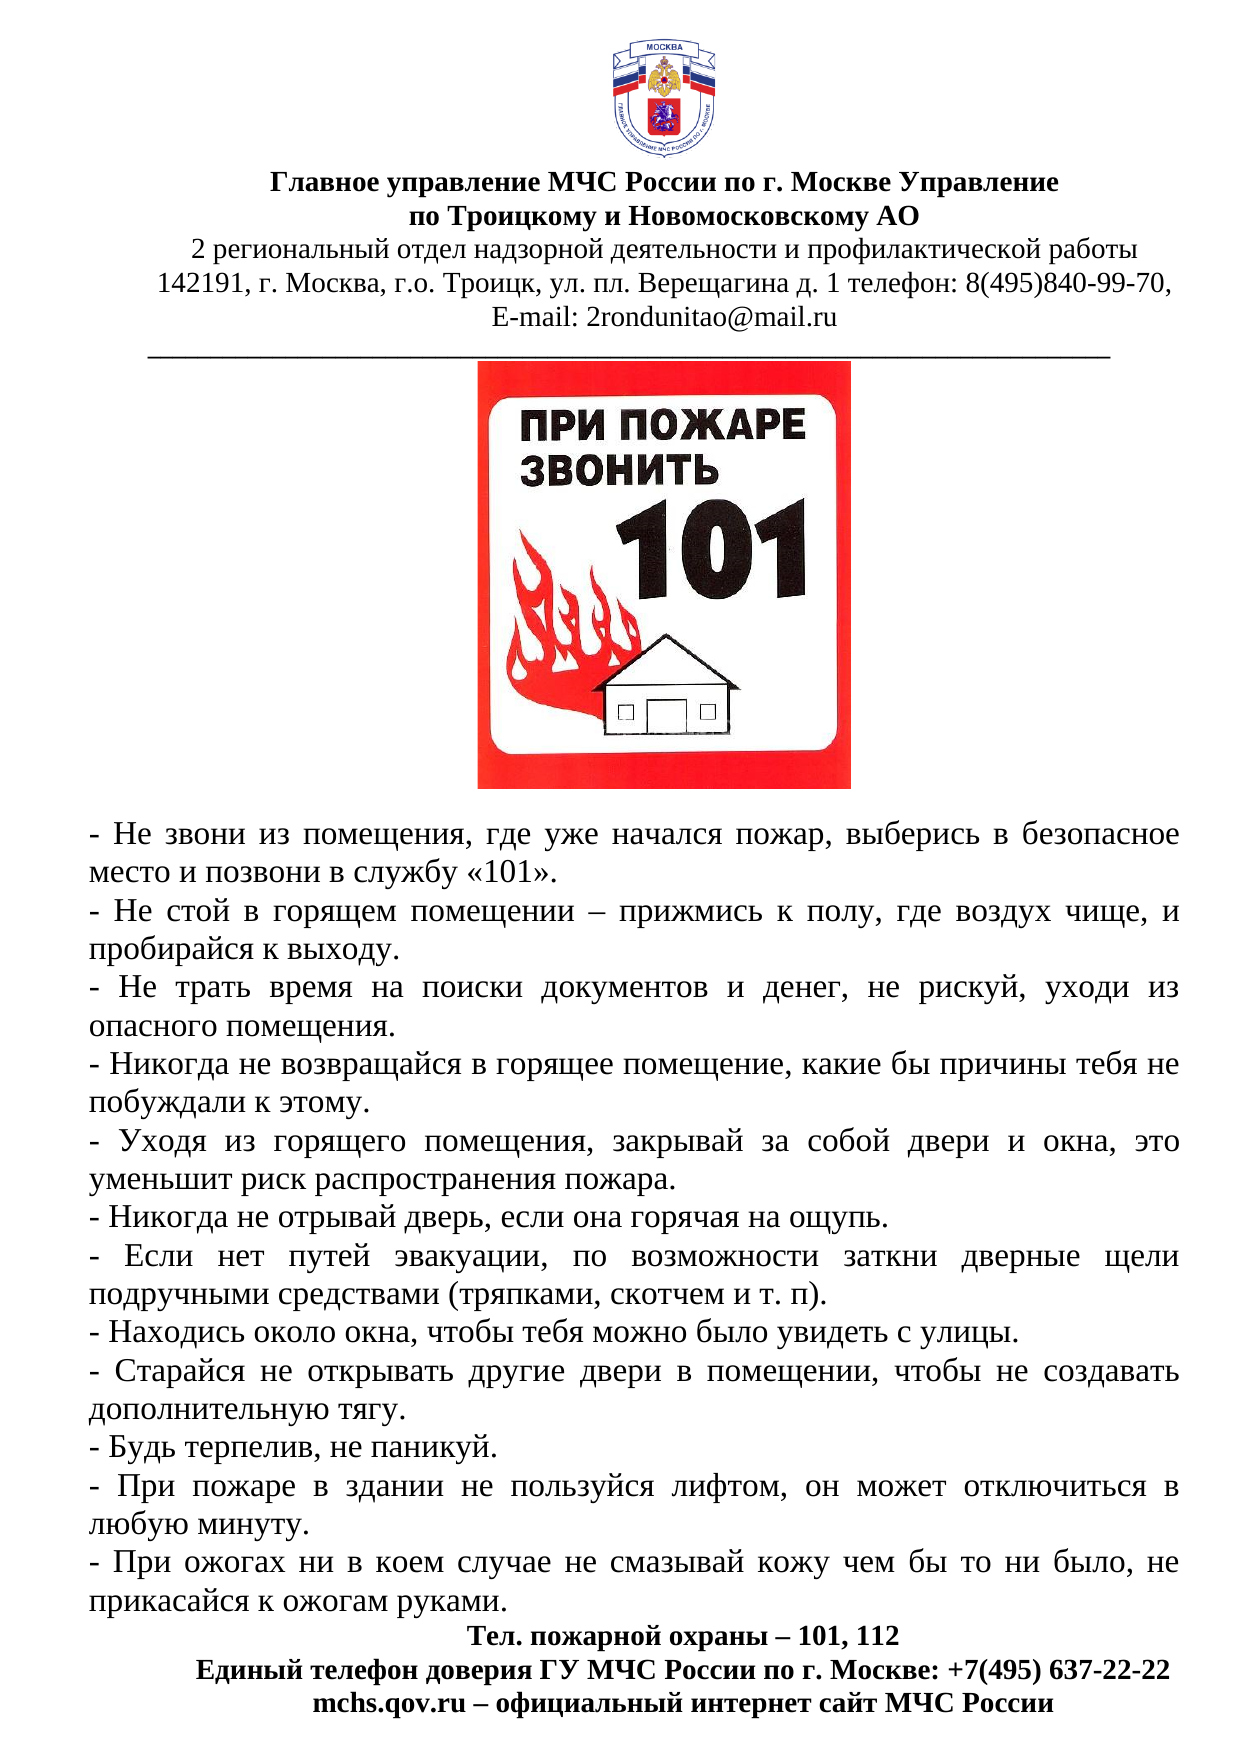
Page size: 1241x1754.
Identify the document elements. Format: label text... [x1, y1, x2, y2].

text - Не трать время на поиски документов и денег, не рискуй, уходи из опасного помещения. [89, 967, 1181, 1043]
text - Находись около окна, чтобы тебя можно было увидеть с улицы. [89, 1312, 1181, 1350]
text 142191, г. Москва, г.о. Троицк, ул. пл. Верещагина д. 1 телефон: 8(495)840-99-70, [148, 265, 1181, 299]
text Тел. пожарной охраны – 101, 112 [185, 1618, 1181, 1652]
text - Если нет путей эвакуации, по возможности заткни дверные щели подручными средствами (тряпками, скотчем и т. п). [89, 1235, 1181, 1312]
text - Не стой в горящем помещении – прижмись к полу, где воздух чище, и пробирайся к выходу. [89, 890, 1181, 967]
text - Никогда не возвращайся в горящее помещение, какие бы причины тебя не побуждали к этому. [89, 1043, 1181, 1120]
text _____________________________________________________________________________ [148, 332, 1181, 361]
text - Старайся не открывать другие двери в помещении, чтобы не создавать дополнительную тягу. [89, 1350, 1181, 1427]
text - Не звони из помещения, где уже начался пожар, выберись в безопасное место и позвони в службу «101». [89, 813, 1181, 890]
picture [612, 38, 716, 160]
text - При пожаре в здании не пользуйся лифтом, он может отключиться в любую минуту. [89, 1465, 1181, 1542]
text 2 региональный отдел надзорной деятельности и профилактической работы [148, 232, 1181, 265]
text E-mail: 2rondunitao@mail.ru [148, 299, 1181, 332]
text - При ожогах ни в коем случае не смазывай кожу чем бы то ни было, не прикасайся к ожогам руками. [89, 1542, 1181, 1618]
text mchs.qov.ru – официальный интернет сайт МЧС России [185, 1686, 1181, 1719]
text - Уходя из горящего помещения, закрывай за собой двери и окна, это уменьшит риск распространения пожара. [89, 1120, 1181, 1197]
picture [477, 361, 852, 789]
text Единый телефон доверия ГУ МЧС России по г. Москве: +7(495) 637-22-22 [185, 1652, 1181, 1686]
text Главное управление МЧС России по г. Москве Управление [148, 164, 1181, 198]
text - Будь терпелив, не паникуй. [89, 1427, 1181, 1465]
text - Никогда не отрывай дверь, если она горячая на ощупь. [89, 1197, 1181, 1235]
text по Троицкому и Новомосковскому АО [148, 198, 1181, 232]
